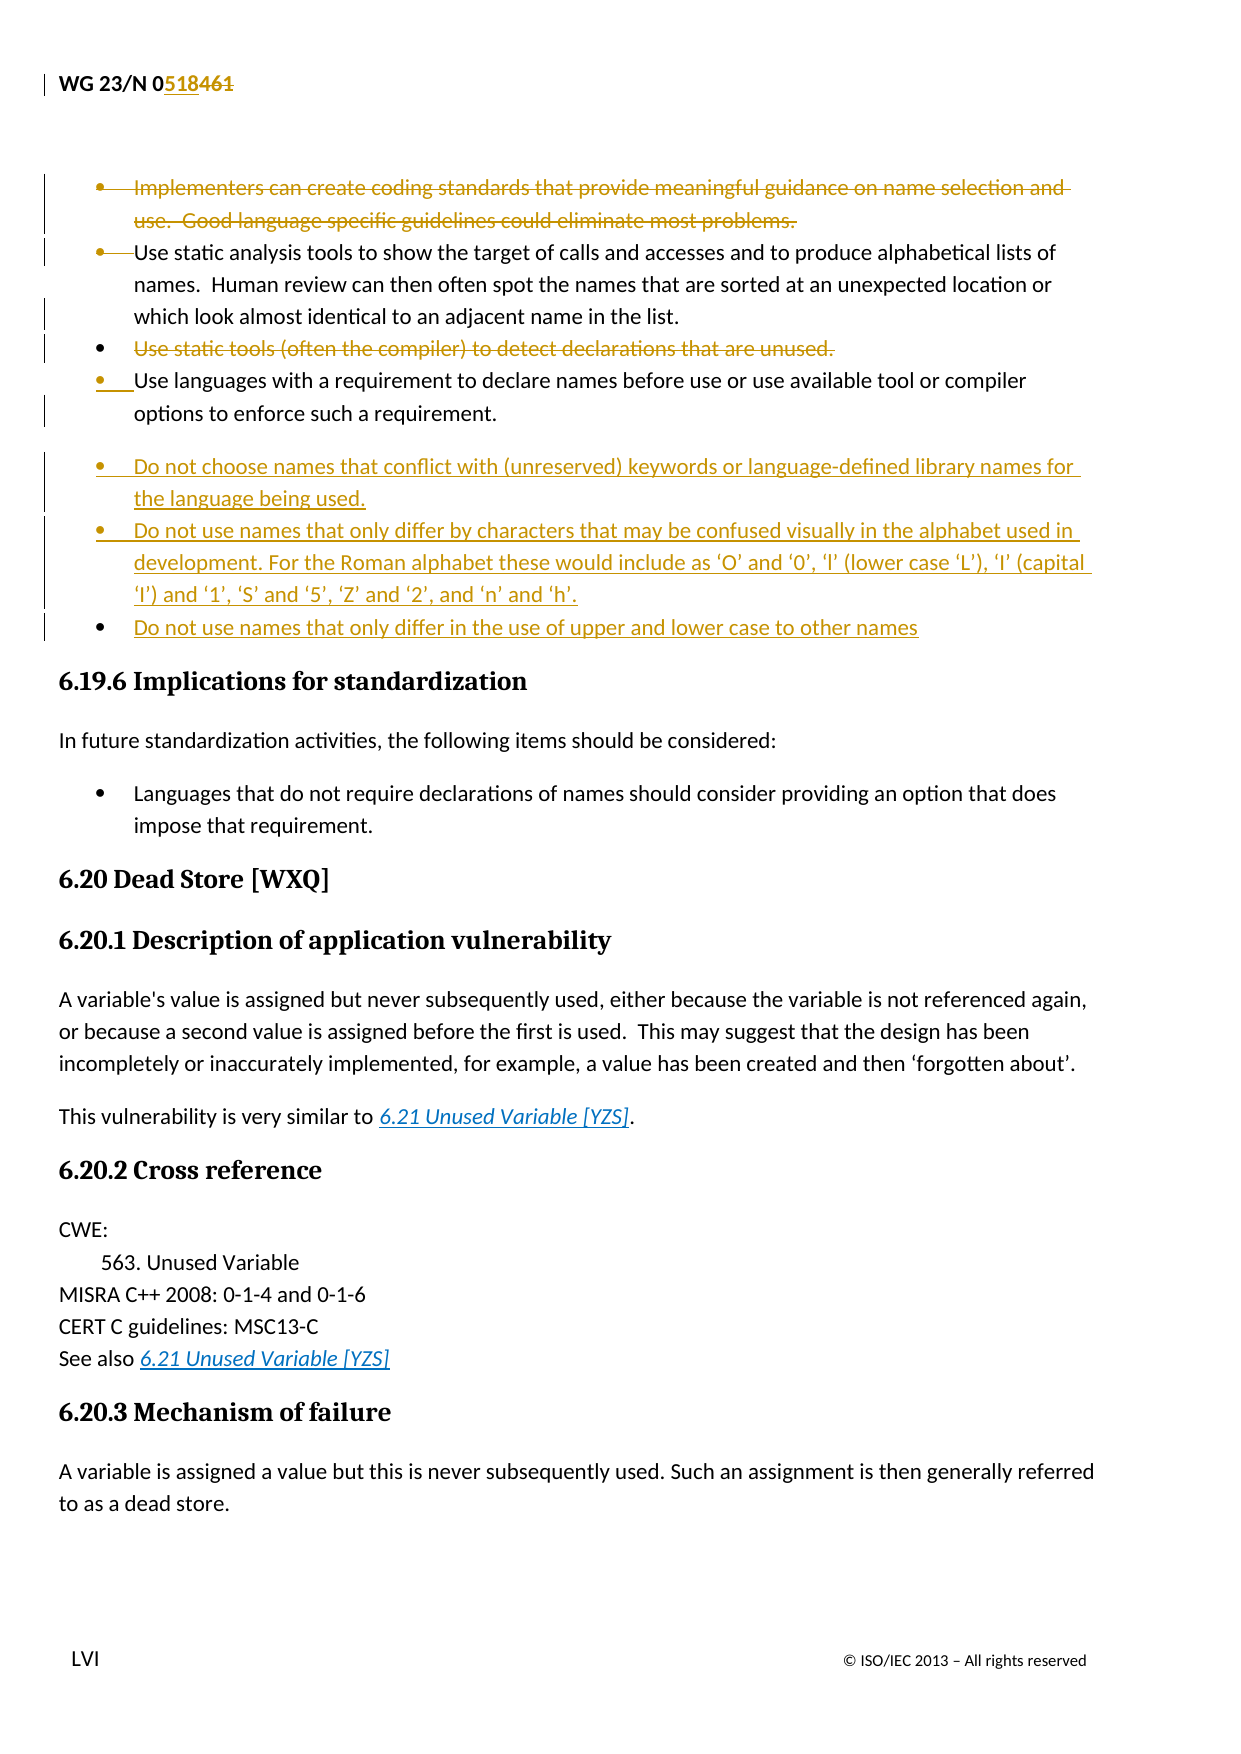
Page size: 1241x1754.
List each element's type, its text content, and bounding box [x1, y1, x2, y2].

text A variable is assigned a value but this is never subsequently used. Such an assignment is then generally referred to as a dead store. [58, 1457, 1099, 1518]
subtitle 6.20.2 Cross reference [58, 1155, 1099, 1187]
text CERT C guidelines: MSC13-C [58, 1312, 1099, 1340]
text A variable's value is assigned but never subsequently used, either because the variable is not referenced again, or because a second value is assigned before the first is used. This may suggest that the design has been incompletely or inaccurately implemented, for example, a value has been created and then ‘forgotten about’. [58, 985, 1099, 1077]
subtitle 6.20.3 Mechanism of failure [58, 1397, 1099, 1428]
subtitle 6.20 Dead Store [WXQ] [58, 864, 1099, 895]
list Use static analysis tools to show the target of calls and accesses and to produce alphabetical lists of names. Human review can then often spot the names that are sorted at an unexpected location or which look almost identical to an adjacent name in the list. [96, 238, 1099, 330]
text CWE: [58, 1216, 1099, 1243]
list Languages that do not require declarations of names should consider providing an option that does impose that requirement. [96, 779, 1099, 839]
subtitle 6.20.1 Description of application vulnerability [58, 925, 1099, 956]
text MISRA C++ 2008: 0-1-4 and 0-1-6 [58, 1280, 1099, 1308]
text See also 6.21 Unused Variable [YZS] [58, 1344, 1099, 1372]
text This vulnerability is very similar to 6.21 Unused Variable [YZS]. [58, 1102, 1099, 1130]
list Use languages with a requirement to declare names before use or use available tool or compiler options to enforce such a requirement. [96, 367, 1099, 427]
subtitle 6.19.6 Implications for standardization [58, 666, 1099, 697]
text In future standardization activities, the following items should be considered: [58, 726, 1099, 754]
text 563. Unused Variable [101, 1248, 1099, 1276]
